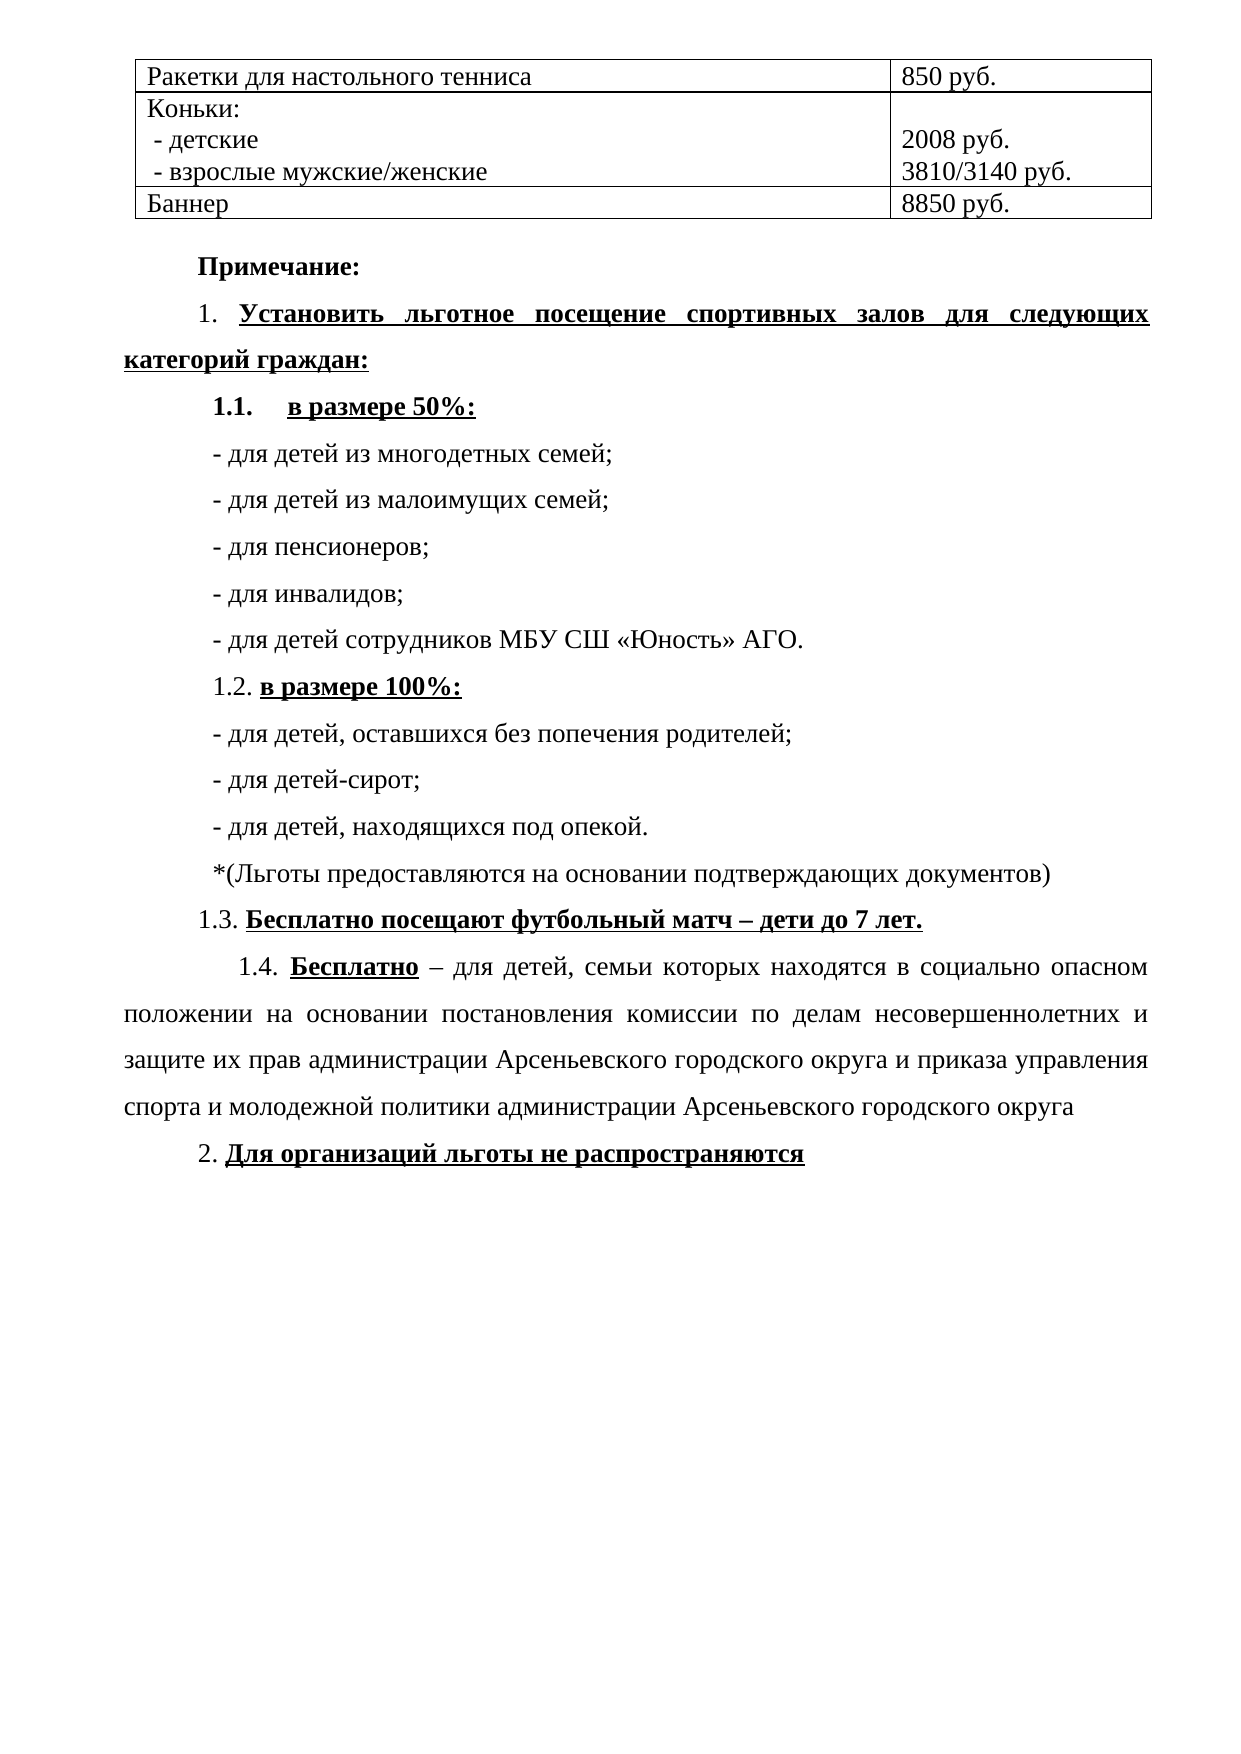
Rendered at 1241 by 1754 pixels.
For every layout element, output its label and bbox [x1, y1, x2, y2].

table_cell [112, 59, 1161, 1592]
